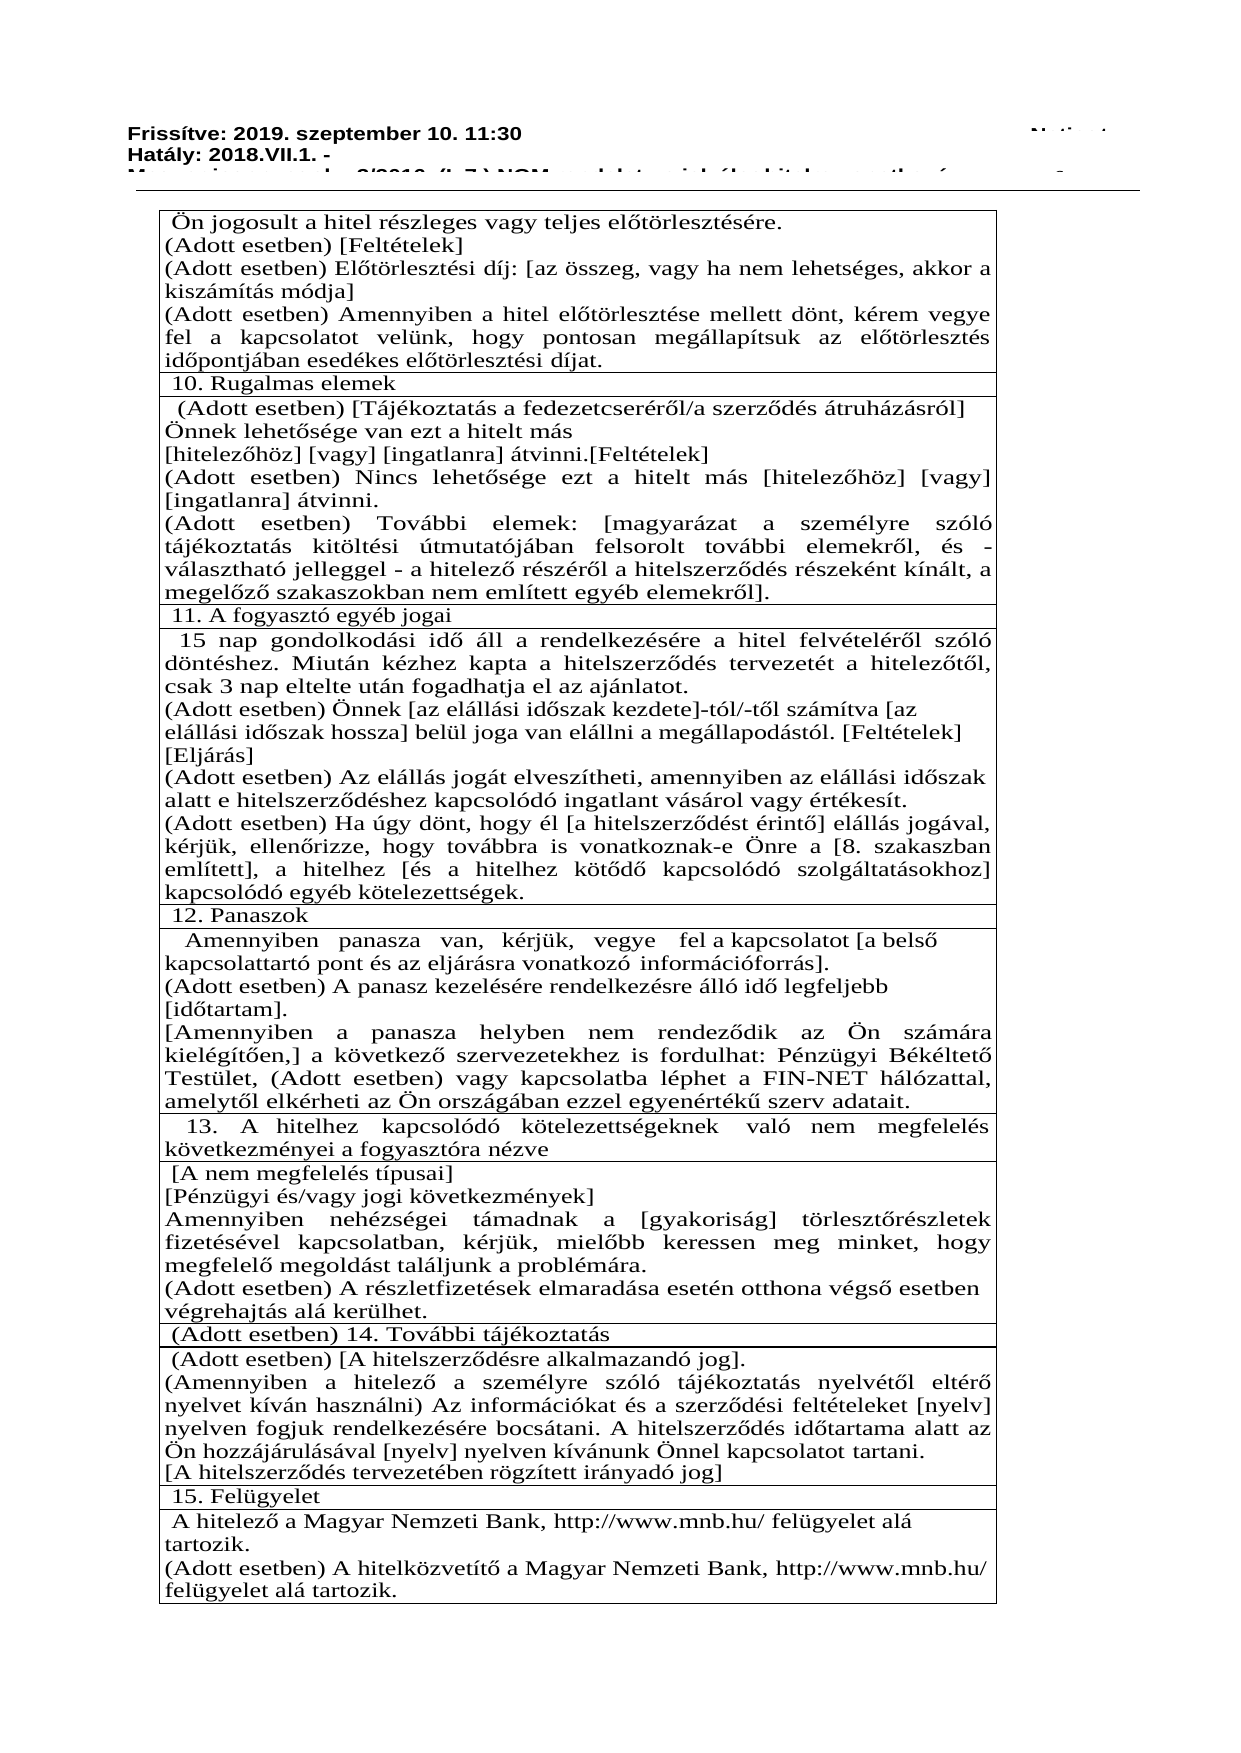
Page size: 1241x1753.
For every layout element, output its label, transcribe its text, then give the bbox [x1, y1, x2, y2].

table_header Ön jogosult a hitel részleges vagy teljes előtörlesztésére. (Adott esetben) [Feltételek] (Adott esetben) Előtörlesztési díj: [az összeg, vagy ha nem lehetséges, akkor a kiszámítás módja] (Adott esetben) Amennyiben a hitel előtörlesztése mellett dönt, kérem vegye fel a kapcsolatot velünk, hogy pontosan megállapítsuk az előtörlesztés időpontjában esedékes előtörlesztési díjat. [160, 211, 996, 372]
table_cell 15. Felügyelet [160, 1486, 996, 1509]
table_cell 13. A hitelhez kapcsolódó kötelezettségeknek való nem megfelelés következményei a fogyasztóra nézve [160, 1114, 996, 1161]
table_cell A hitelező a Magyar Nemzeti Bank, http://www.mnb.hu/ felügyelet alá tartozik. (Adott esetben) A hitelközvetítő a Magyar Nemzeti Bank, http://www.mnb.hu/ felügyelet alá tartozik. [160, 1510, 996, 1602]
table_cell 10. Rugalmas elemek [160, 373, 996, 396]
table_cell (Adott esetben) 14. További tájékoztatás [160, 1324, 996, 1346]
table_cell (Adott esetben) [A hitelszerződésre alkalmazandó jog]. (Amennyiben a hitelező a személyre szóló tájékoztatás nyelvétől eltérő nyelvet kíván használni) Az információkat és a szerződési feltételeket [nyelv] nyelven fogjuk rendelkezésére bocsátani. A hitelszerződés időtartama alatt az Ön hozzájárulásával [nyelv] nyelven kívánunk Önnel kapcsolatot tartani. [A hitelszerződés tervezetében rögzített irányadó jog] [160, 1348, 996, 1485]
table_cell (Adott esetben) [Tájékoztatás a fedezetcseréről/a szerződés átruházásról] Önnek lehetősége van ezt a hitelt más [hitelezőhöz] [vagy] [ingatlanra] átvinni.[Feltételek] (Adott esetben) Nincs lehetősége ezt a hitelt más [hitelezőhöz] [vagy] [ingatlanra] átvinni. (Adott esetben) További elemek: [magyarázat a személyre szóló tájékoztatás kitöltési útmutatójában felsorolt további elemekről, és - választható jelleggel - a hitelező részéről a hitelszerződés részeként kínált, a megelőző szakaszokban nem említett egyéb elemekről]. [160, 397, 996, 604]
table_cell Amennyiben panasza van, kérjük, vegye fel a kapcsolatot [a belső kapcsolattartó pont és az eljárásra vonatkozó információforrás]. (Adott esetben) A panasz kezelésére rendelkezésre álló idő legfeljebb [időtartam]. [Amennyiben a panasza helyben nem rendeződik az Ön számára kielégítően,] a következő szervezetekhez is fordulhat: Pénzügyi Békéltető Testület, (Adott esetben) vagy kapcsolatba léphet a FIN-NET hálózattal, amelytől elkérheti az Ön országában ezzel egyenértékű szerv adatait. [160, 929, 996, 1113]
table_cell 15 nap gondolkodási idő áll a rendelkezésére a hitel felvételéről szóló döntéshez. Miután kézhez kapta a hitelszerződés tervezetét a hitelezőtől, csak 3 nap eltelte után fogadhatja el az ajánlatot. (Adott esetben) Önnek [az elállási időszak kezdete]-tól/-től számítva [az elállási időszak hossza] belül joga van elállni a megállapodástól. [Feltételek] [Eljárás] (Adott esetben) Az elállás jogát elveszítheti, amennyiben az elállási időszak alatt e hitelszerződéshez kapcsolódó ingatlant vásárol vagy értékesít. (Adott esetben) Ha úgy dönt, hogy él [a hitelszerződést érintő] elállás jogával, kérjük, ellenőrizze, hogy továbbra is vonatkoznak-e Önre a [8. szakaszban említett], a hitelhez [és a hitelhez kötődő kapcsolódó szolgáltatásokhoz] kapcsolódó egyéb kötelezettségek. [160, 629, 996, 904]
table_cell 12. Panaszok [160, 905, 996, 928]
table_cell 11. A fogyasztó egyéb jogai [160, 605, 996, 627]
table_cell [A nem megfelelés típusai] [Pénzügyi és/vagy jogi következmények] Amennyiben nehézségei támadnak a [gyakoriság] törlesztőrészletek fizetésével kapcsolatban, kérjük, mielőbb keressen meg minket, hogy megfelelő megoldást találjunk a problémára. (Adott esetben) A részletfizetések elmaradása esetén otthona végső esetben végrehajtás alá kerülhet. [160, 1162, 996, 1323]
